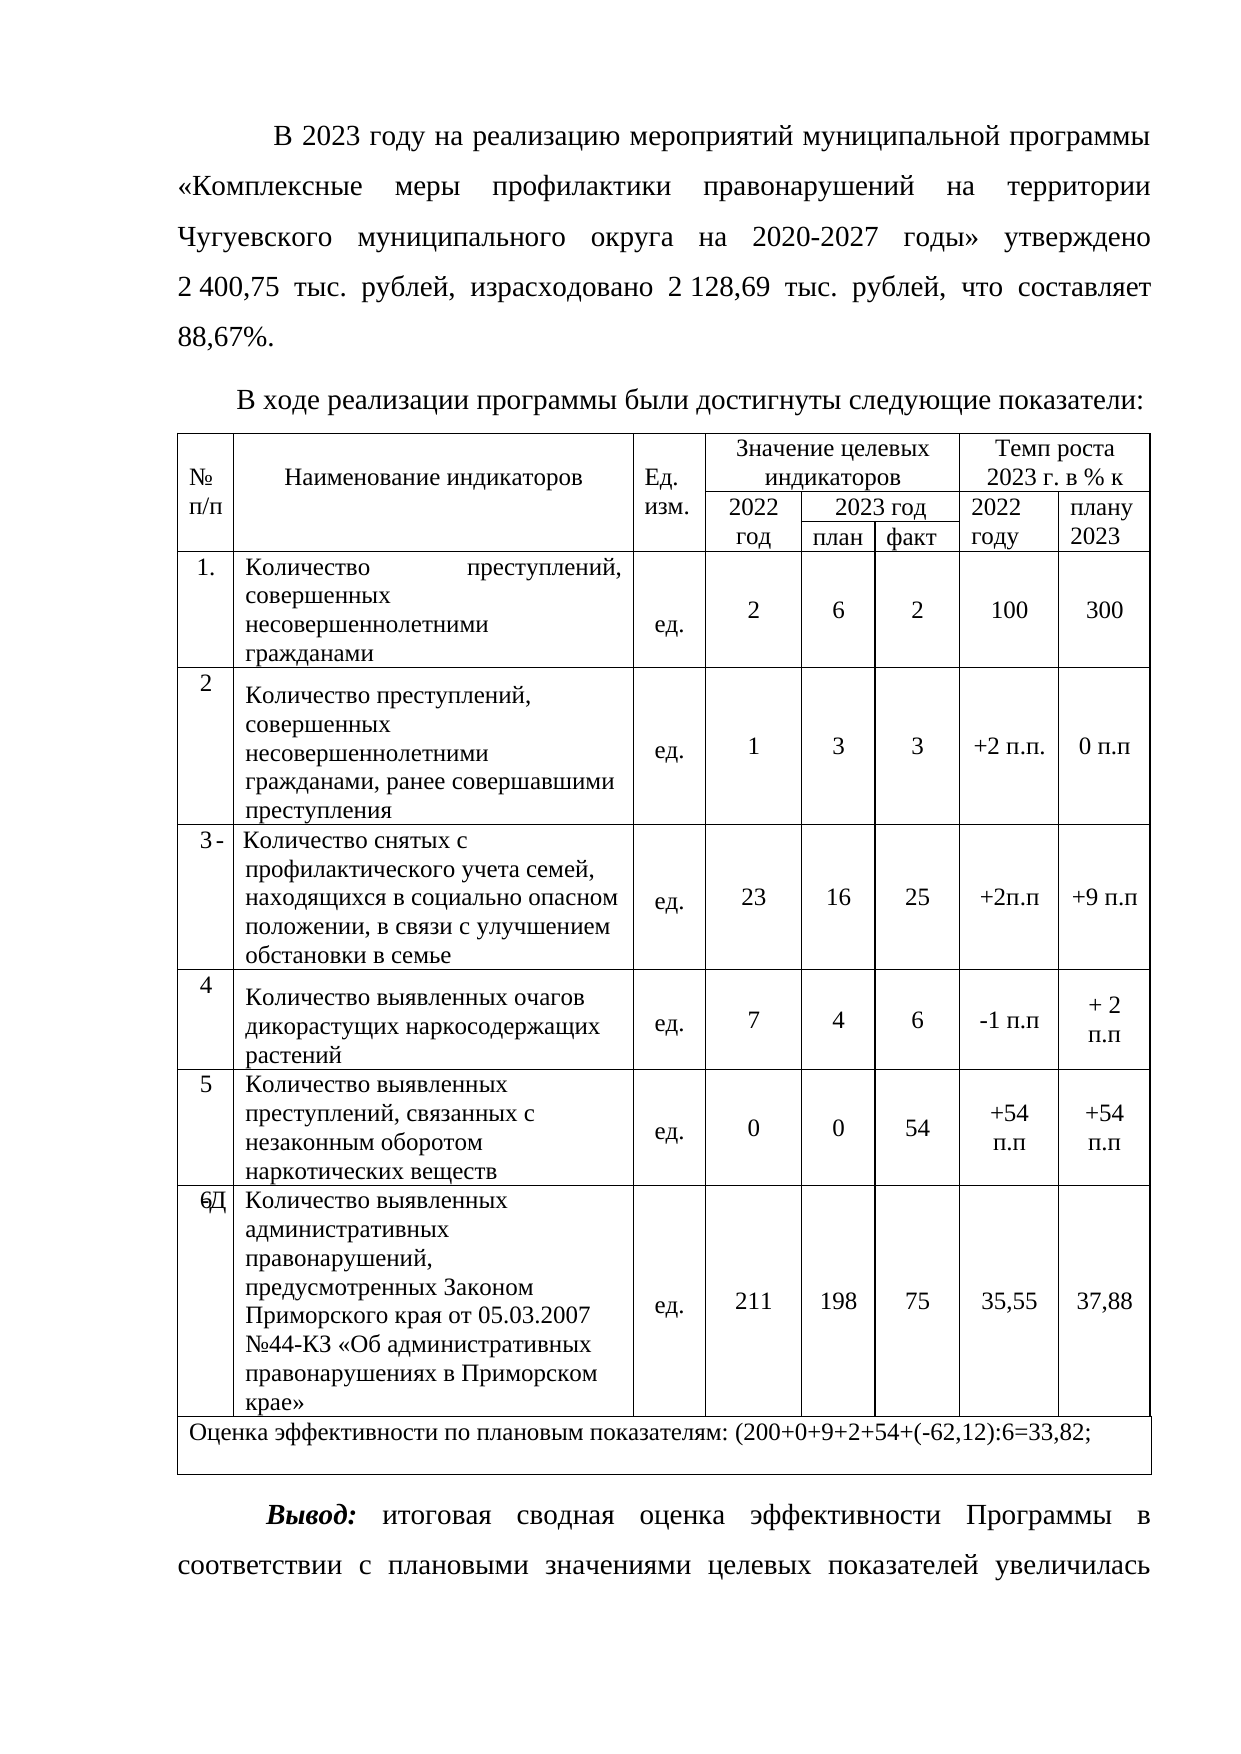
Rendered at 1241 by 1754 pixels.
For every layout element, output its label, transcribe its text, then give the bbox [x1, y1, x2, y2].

table_cell ед. [634, 552, 705, 667]
text В 2023 году на реализацию мероприятий муниципальной программы «Комплексные меры профилактики правонарушений на территории Чугуевского муниципального округа на 2020-2027 годы» утверждено 2 400,75 тыс. рублей, израсходовано 2 128,69 тыс. рублей, что составляет 88,67%. [177, 118, 1152, 353]
table_header Наименование индикаторов [234, 434, 633, 551]
table_cell Количество преступлений, совершенных несовершеннолетними гражданами [234, 552, 633, 667]
table_cell +54 п.п [960, 1070, 1058, 1184]
table_cell ед. [634, 1070, 705, 1184]
table_cell 2 [706, 552, 801, 667]
table_cell -Д Количество выявленных административных правонарушений, предусмотренных Законом Приморского края от 05.03.2007 №44-КЗ «Об административных правонарушениях в Приморском крае» [234, 1186, 633, 1416]
table_cell 300 [1059, 552, 1149, 667]
table_cell +9 п.п [1059, 825, 1149, 969]
table_header № п/п [178, 434, 233, 551]
table_cell +54 п.п [1059, 1070, 1149, 1184]
table_cell 3 [876, 668, 959, 824]
table_cell 2 [876, 552, 959, 667]
table_cell 6 [876, 970, 959, 1068]
table_cell +2п.п [960, 825, 1058, 969]
table_cell 0 [706, 1070, 801, 1184]
table_cell 1 [706, 668, 801, 824]
table_cell -1 п.п [960, 970, 1058, 1068]
table_cell 6 [802, 552, 874, 667]
table_cell 75 [876, 1186, 959, 1416]
table_cell + 2 п.п [1059, 970, 1149, 1068]
table_cell 198 [802, 1186, 874, 1416]
table_cell +2 п.п. [960, 668, 1058, 824]
table_cell 2022 год [706, 492, 801, 551]
table_cell 7 [706, 970, 801, 1068]
table_cell Количество выявленных преступлений, связанных с незаконным оборотом наркотических веществ [234, 1070, 633, 1184]
table_cell 3 [178, 825, 233, 969]
table_header Значение целевых индикаторов [706, 434, 959, 491]
table_cell факт [876, 522, 959, 551]
table_header Темп роста 2023 г. в % к [960, 434, 1149, 491]
table_cell ед. [634, 1186, 705, 1416]
table_cell 211 [706, 1186, 801, 1416]
table_cell ед. [634, 970, 705, 1068]
table_cell 35,55 [960, 1186, 1058, 1416]
table_cell 16 [802, 825, 874, 969]
table_cell 25 [876, 825, 959, 969]
table_cell план [802, 522, 874, 551]
table_cell Количество преступлений, совершенных несовершеннолетними гражданами, ранее совершавшими преступления [234, 668, 633, 824]
table_header Ед. изм. [634, 434, 705, 551]
table_cell 0 п.п [1059, 668, 1149, 824]
table_cell 4 [178, 970, 233, 1068]
table_cell ед. [634, 668, 705, 824]
table_cell - Количество снятых с профилактического учета семей, находящихся в социально опасном положении, в связи с улучшением обстановки в семье [234, 825, 633, 969]
table_cell ед. [634, 825, 705, 969]
table_cell 5 [178, 1070, 233, 1184]
table_cell 4 [802, 970, 874, 1068]
table_cell 6 [178, 1186, 233, 1416]
text В ходе реализации программы были достигнуты следующие показатели: [177, 382, 1152, 416]
table_cell Оценка эффективности по плановым показателям: (200+0+9+2+54+(-62,12):6=33,82; [178, 1417, 1151, 1474]
table_cell 0 [802, 1070, 874, 1184]
table_cell 100 [960, 552, 1058, 667]
table_cell 2023 год [802, 492, 959, 521]
table_cell Количество выявленных очагов дикорастущих наркосодержащих растений [234, 970, 633, 1068]
table_cell 23 [706, 825, 801, 969]
table_cell плану 2023 [1059, 492, 1149, 551]
table_cell 3 [802, 668, 874, 824]
table_cell 54 [876, 1070, 959, 1184]
table_cell 37,88 [1059, 1186, 1149, 1416]
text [177, 1497, 1152, 1581]
table_cell 2022 году [960, 492, 1058, 551]
table_cell 2 [178, 668, 233, 824]
table_cell 1. [178, 552, 233, 667]
